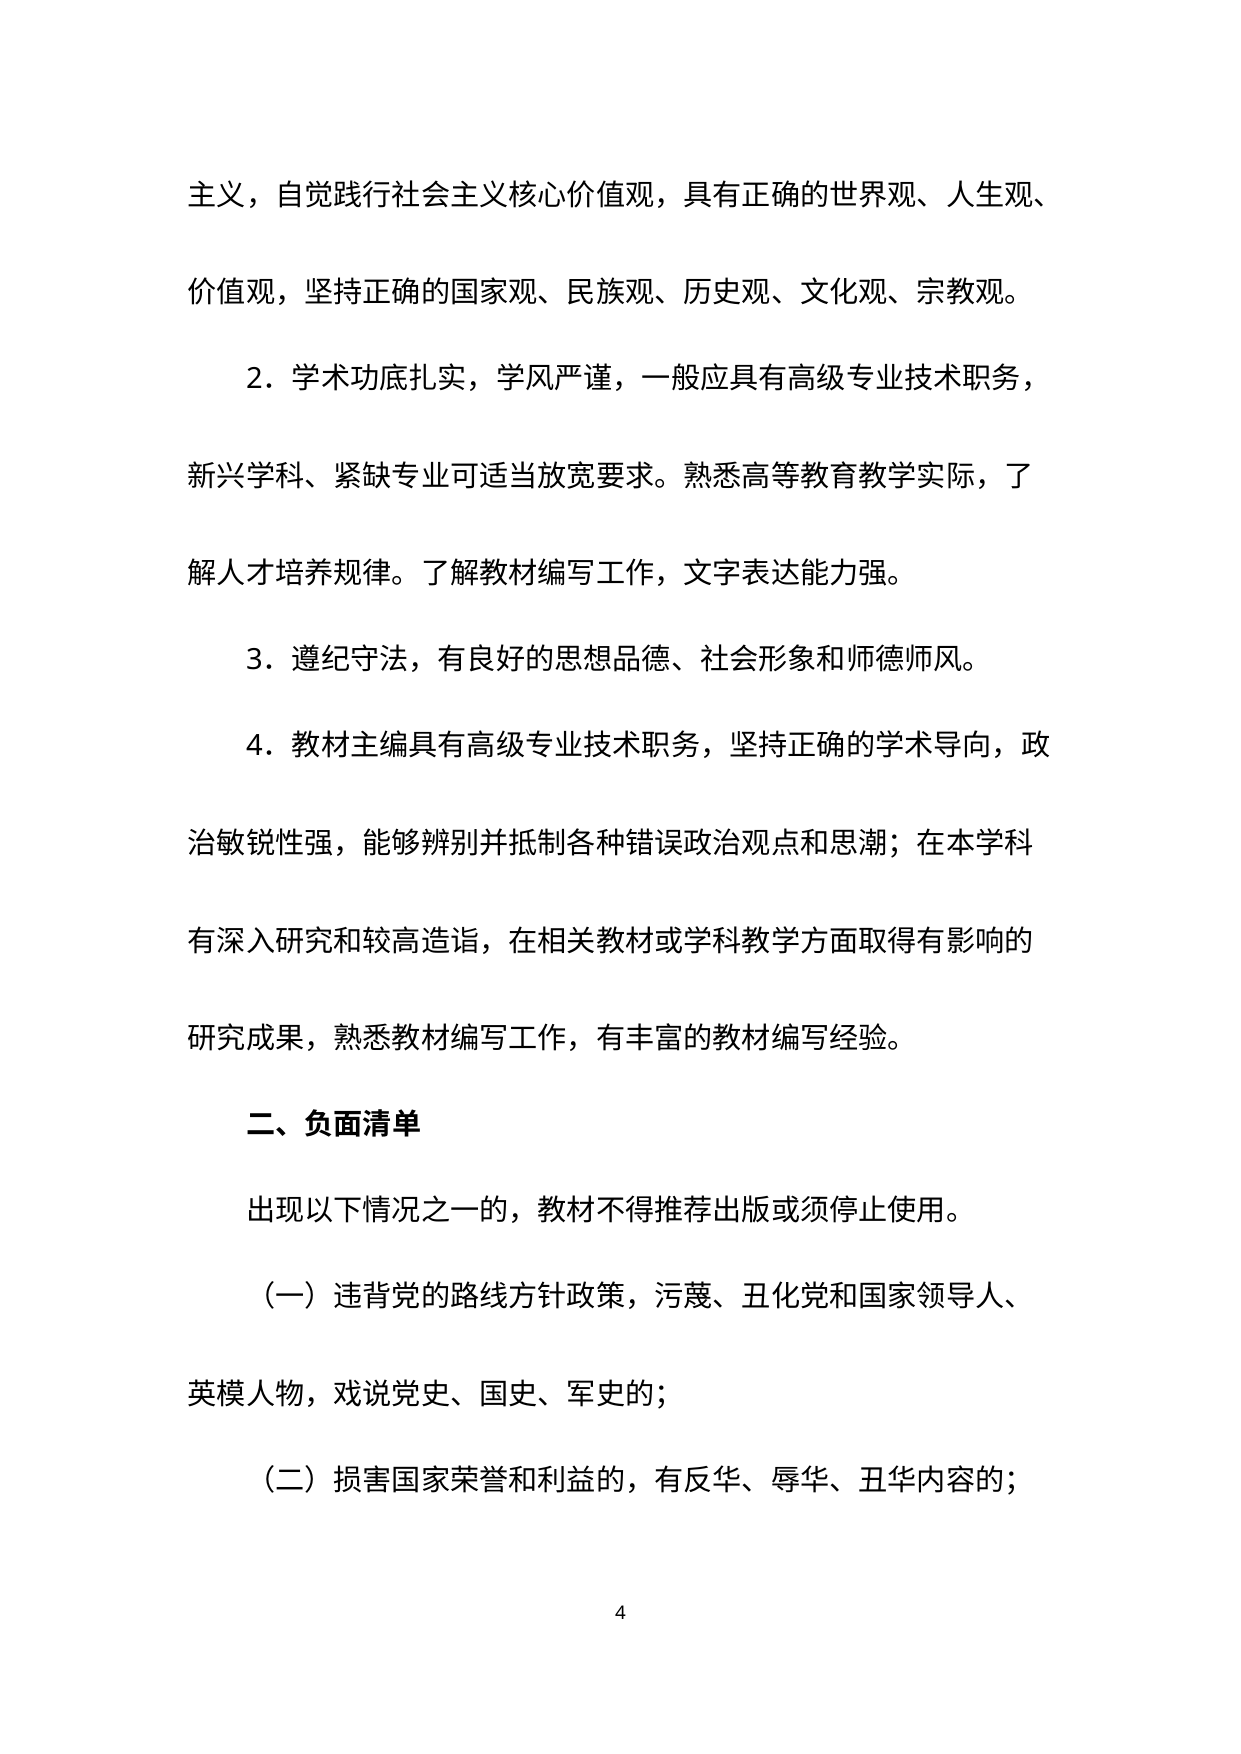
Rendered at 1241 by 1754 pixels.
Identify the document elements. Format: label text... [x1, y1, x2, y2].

list 4．教材主编具有高级专业技术职务，坚持正确的学术导向，政治敏锐性强，能够辨别并抵制各种错误政治观点和思潮；在本学科有深入研究和较高造诣，在相关教材或学科教学方面取得有影响的研究成果，熟悉教材编写工作，有丰富的教材编写经验。 [187, 711, 1053, 1068]
list 二、负面清单 [187, 1089, 1053, 1154]
list 3．遵纪守法，有良好的思想品德、社会形象和师德师风。 [187, 624, 1053, 689]
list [187, 160, 1053, 322]
list （一）违背党的路线方针政策，污蔑、丑化党和国家领导人、英模人物，戏说党史、国史、军史的； [187, 1262, 1053, 1424]
list 2．学术功底扎实，学风严谨，一般应具有高级专业技术职务，新兴学科、紧缺专业可适当放宽要求。熟悉高等教育教学实际，了解人才培养规律。了解教材编写工作，文字表达能力强。 [187, 343, 1053, 603]
list 出现以下情况之一的，教材不得推荐出版或须停止使用。 [187, 1176, 1053, 1241]
list （二）损害国家荣誉和利益的，有反华、辱华、丑华内容的； [187, 1445, 1053, 1510]
